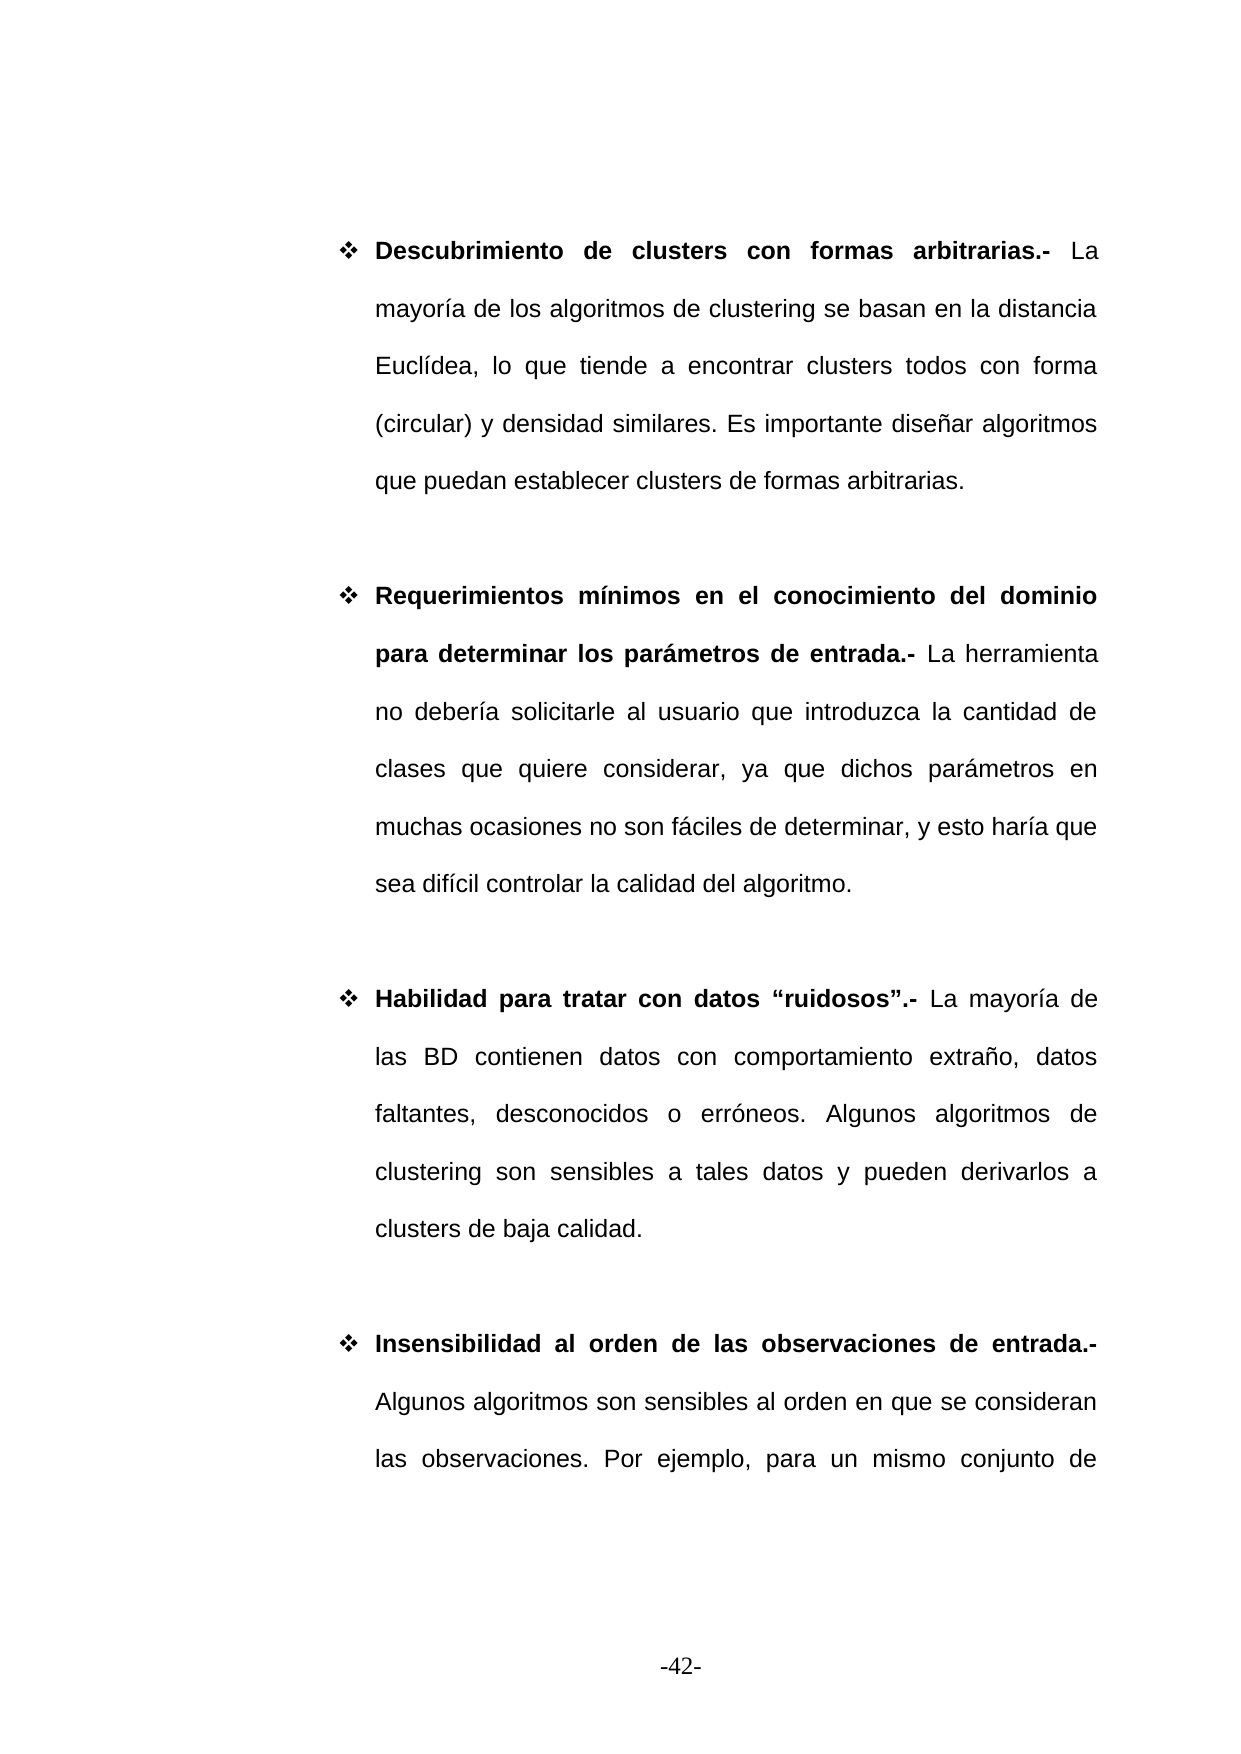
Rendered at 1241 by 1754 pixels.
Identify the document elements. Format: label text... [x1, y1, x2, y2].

list Habilidad para tratar con datos “ruidosos”.- La mayoría de las BD contienen datos con comportamiento extraño, datos faltantes, desconocidos o erróneos. Algunos algoritmos de clustering son sensibles a tales datos y pueden derivarlos a clusters de baja calidad. [337, 1156, 1098, 1415]
list Requerimientos mínimos en el conocimiento del dominio para determinar los parámetros de entrada.- La herramienta no debería solicitarle al usuario que introduzca la cantidad de clases que quiere considerar, ya que dichos parámetros en muchas ocasiones no son fáciles de determinar, y esto haría que sea difícil controlar la calidad del algoritmo. [337, 754, 1098, 1070]
list Descubrimiento de clusters con formas arbitrarias.- La mayoría de los algoritmos de clustering se basan en la distancia Euclídea, lo que tiende a encontrar clusters todos con forma (circular) y densidad similares. Es importante diseñar algoritmos que puedan establecer clusters de formas arbitrarias. [337, 409, 1098, 668]
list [337, 236, 1098, 380]
